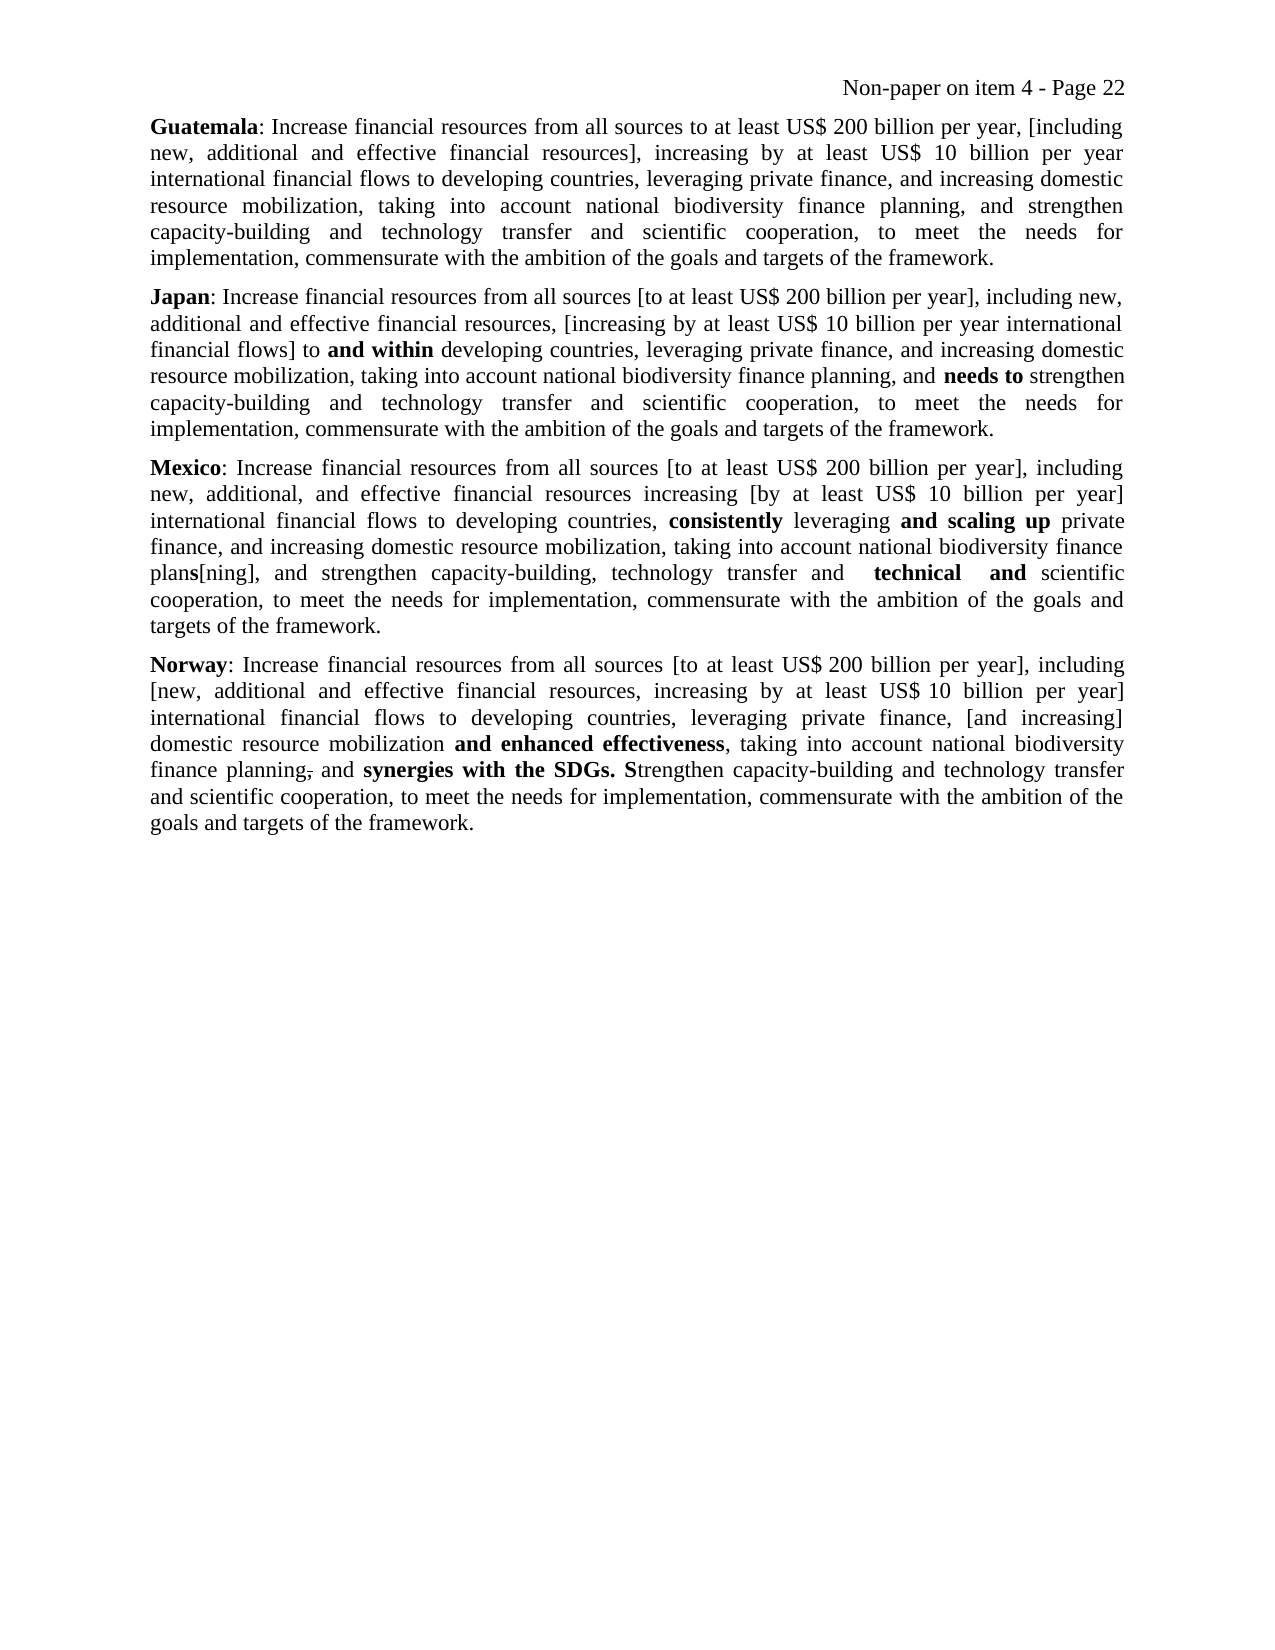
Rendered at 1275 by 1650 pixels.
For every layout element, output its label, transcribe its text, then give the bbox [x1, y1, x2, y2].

text Norway: Increase financial resources from all sources [to at least US$ 200 billion per year], including [new, additional and effective financial resources, increasing by at least US$ 10 billion per year] international financial flows to developing countries, leveraging private finance, [and increasing] domestic resource mobilization and enhanced effectiveness, taking into account national biodiversity finance planning, and synergies with the SDGs. Strengthen capacity-building and technology transfer and scientific cooperation, to meet the needs for implementation, commensurate with the ambition of the goals and targets of the framework. [150, 651, 1125, 835]
text Mexico: Increase financial resources from all sources [to at least US$ 200 billion per year], including new, additional, and effective financial resources increasing [by at least US$ 10 billion per year] international financial flows to developing countries, consistently leveraging and scaling up private finance, and increasing domestic resource mobilization, taking into account national biodiversity finance plans[ning], and strengthen capacity-building, technology transfer and technical and scientific cooperation, to meet the needs for implementation, commensurate with the ambition of the goals and targets of the framework. [150, 454, 1125, 638]
text Guatemala: Increase financial resources from all sources to at least US$ 200 billion per year, [including new, additional and effective financial resources], increasing by at least US$ 10 billion per year international financial flows to developing countries, leveraging private finance, and increasing domestic resource mobilization, taking into account national biodiversity finance planning, and strengthen capacity-building and technology transfer and scientific cooperation, to meet the needs for implementation, commensurate with the ambition of the goals and targets of the framework. [150, 113, 1125, 271]
text Japan: Increase financial resources from all sources [to at least US$ 200 billion per year], including new, additional and effective financial resources, [increasing by at least US$ 10 billion per year international financial flows] to and within developing countries, leveraging private finance, and increasing domestic resource mobilization, taking into account national biodiversity finance planning, and needs to strengthen capacity-building and technology transfer and scientific cooperation, to meet the needs for implementation, commensurate with the ambition of the goals and targets of the framework. [150, 283, 1125, 441]
